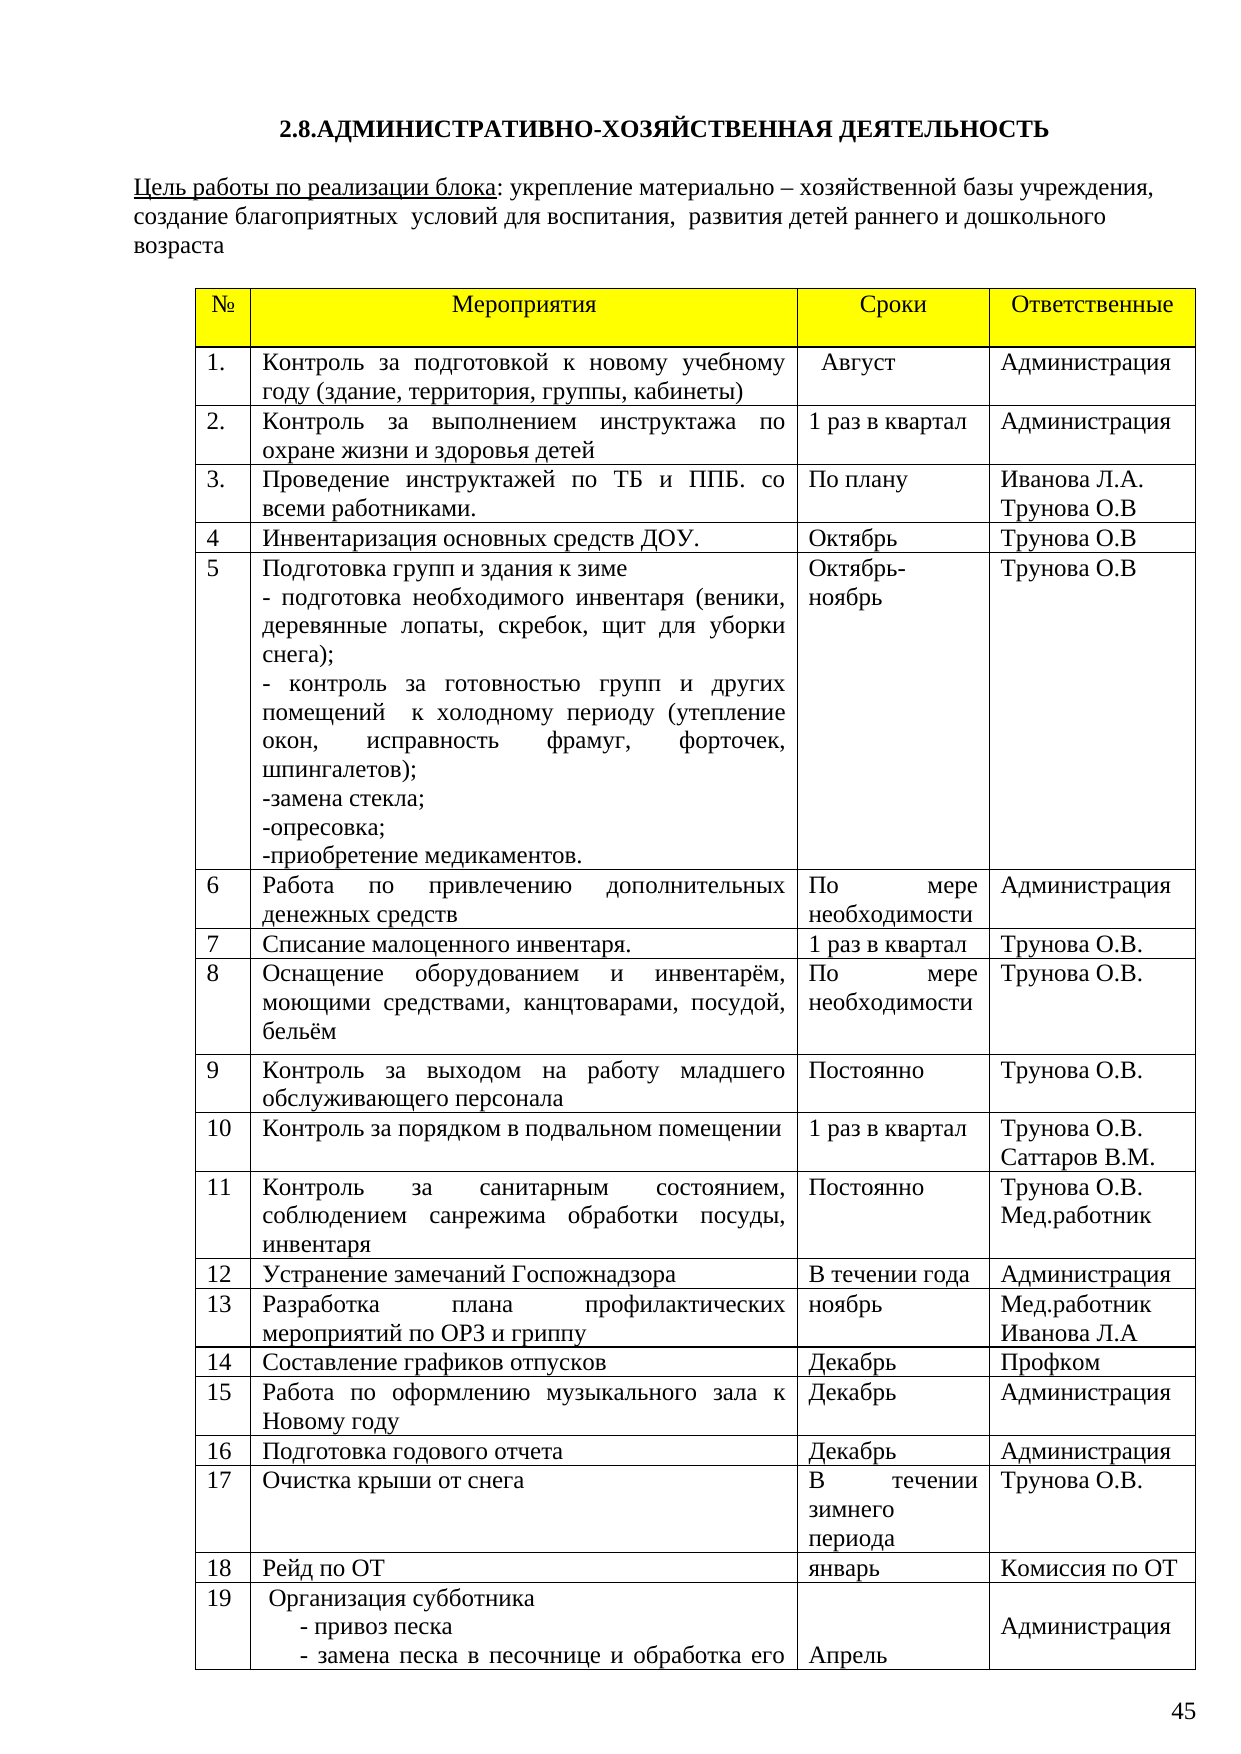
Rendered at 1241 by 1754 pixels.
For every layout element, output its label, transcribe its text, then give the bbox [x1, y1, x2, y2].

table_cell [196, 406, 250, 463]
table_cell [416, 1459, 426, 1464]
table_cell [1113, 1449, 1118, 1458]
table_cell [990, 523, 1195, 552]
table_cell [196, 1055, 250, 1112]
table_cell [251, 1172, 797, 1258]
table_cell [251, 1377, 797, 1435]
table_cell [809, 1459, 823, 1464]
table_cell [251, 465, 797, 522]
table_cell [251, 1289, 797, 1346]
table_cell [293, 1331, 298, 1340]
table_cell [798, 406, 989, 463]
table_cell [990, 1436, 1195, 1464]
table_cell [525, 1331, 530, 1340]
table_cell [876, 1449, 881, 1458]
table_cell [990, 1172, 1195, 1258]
list 2.8.АДМИНИСТРАТИВНО-ХОЗЯЙСТВЕННАЯ ДЕЯТЕЛЬНОСТЬ [133, 114, 1196, 143]
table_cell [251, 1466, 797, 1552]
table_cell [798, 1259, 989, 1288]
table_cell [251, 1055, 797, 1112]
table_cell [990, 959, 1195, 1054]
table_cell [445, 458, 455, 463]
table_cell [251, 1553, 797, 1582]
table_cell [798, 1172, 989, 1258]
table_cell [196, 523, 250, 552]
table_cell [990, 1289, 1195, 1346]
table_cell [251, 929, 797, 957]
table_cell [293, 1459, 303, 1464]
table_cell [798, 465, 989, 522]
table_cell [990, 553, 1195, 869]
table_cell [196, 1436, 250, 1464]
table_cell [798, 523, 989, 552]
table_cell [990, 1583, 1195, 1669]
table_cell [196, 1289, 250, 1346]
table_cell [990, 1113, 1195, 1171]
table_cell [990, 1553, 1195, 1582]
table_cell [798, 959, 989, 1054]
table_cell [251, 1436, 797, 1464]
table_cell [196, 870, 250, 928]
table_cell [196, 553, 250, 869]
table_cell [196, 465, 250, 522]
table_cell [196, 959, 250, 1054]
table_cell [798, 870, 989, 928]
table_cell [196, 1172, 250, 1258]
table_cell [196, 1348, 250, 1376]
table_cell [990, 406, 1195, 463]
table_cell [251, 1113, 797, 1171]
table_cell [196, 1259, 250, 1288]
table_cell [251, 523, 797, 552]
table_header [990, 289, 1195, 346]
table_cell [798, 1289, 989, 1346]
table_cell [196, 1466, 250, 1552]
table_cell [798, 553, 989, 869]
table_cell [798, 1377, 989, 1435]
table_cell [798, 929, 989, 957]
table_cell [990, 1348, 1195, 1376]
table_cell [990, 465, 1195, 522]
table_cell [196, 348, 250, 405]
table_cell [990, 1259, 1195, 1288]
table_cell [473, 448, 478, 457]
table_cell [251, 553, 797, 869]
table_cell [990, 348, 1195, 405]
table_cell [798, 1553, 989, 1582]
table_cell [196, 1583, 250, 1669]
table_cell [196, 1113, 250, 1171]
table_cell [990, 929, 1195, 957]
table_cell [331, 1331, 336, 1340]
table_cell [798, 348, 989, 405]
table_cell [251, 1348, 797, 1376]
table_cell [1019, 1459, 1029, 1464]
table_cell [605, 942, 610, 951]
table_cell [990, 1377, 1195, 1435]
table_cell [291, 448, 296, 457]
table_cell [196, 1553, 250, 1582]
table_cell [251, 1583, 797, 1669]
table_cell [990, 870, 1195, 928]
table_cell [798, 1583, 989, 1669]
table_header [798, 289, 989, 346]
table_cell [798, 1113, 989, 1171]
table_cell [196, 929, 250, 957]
text Цель работы по реализации блока: укрепление материально – хозяйственной базы учреждения, создание благоприятных условий для воспитания, развития детей раннего и дошкольного возраста [133, 172, 1196, 259]
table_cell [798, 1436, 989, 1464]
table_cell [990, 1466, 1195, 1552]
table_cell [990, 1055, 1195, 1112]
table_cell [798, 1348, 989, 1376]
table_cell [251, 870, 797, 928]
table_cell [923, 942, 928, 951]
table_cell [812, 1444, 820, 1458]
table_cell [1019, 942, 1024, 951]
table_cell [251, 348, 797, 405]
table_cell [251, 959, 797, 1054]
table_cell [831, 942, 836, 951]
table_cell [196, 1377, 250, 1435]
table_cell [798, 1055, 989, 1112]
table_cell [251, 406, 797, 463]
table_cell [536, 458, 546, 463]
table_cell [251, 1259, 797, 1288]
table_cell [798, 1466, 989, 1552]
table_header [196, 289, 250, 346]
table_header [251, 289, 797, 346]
